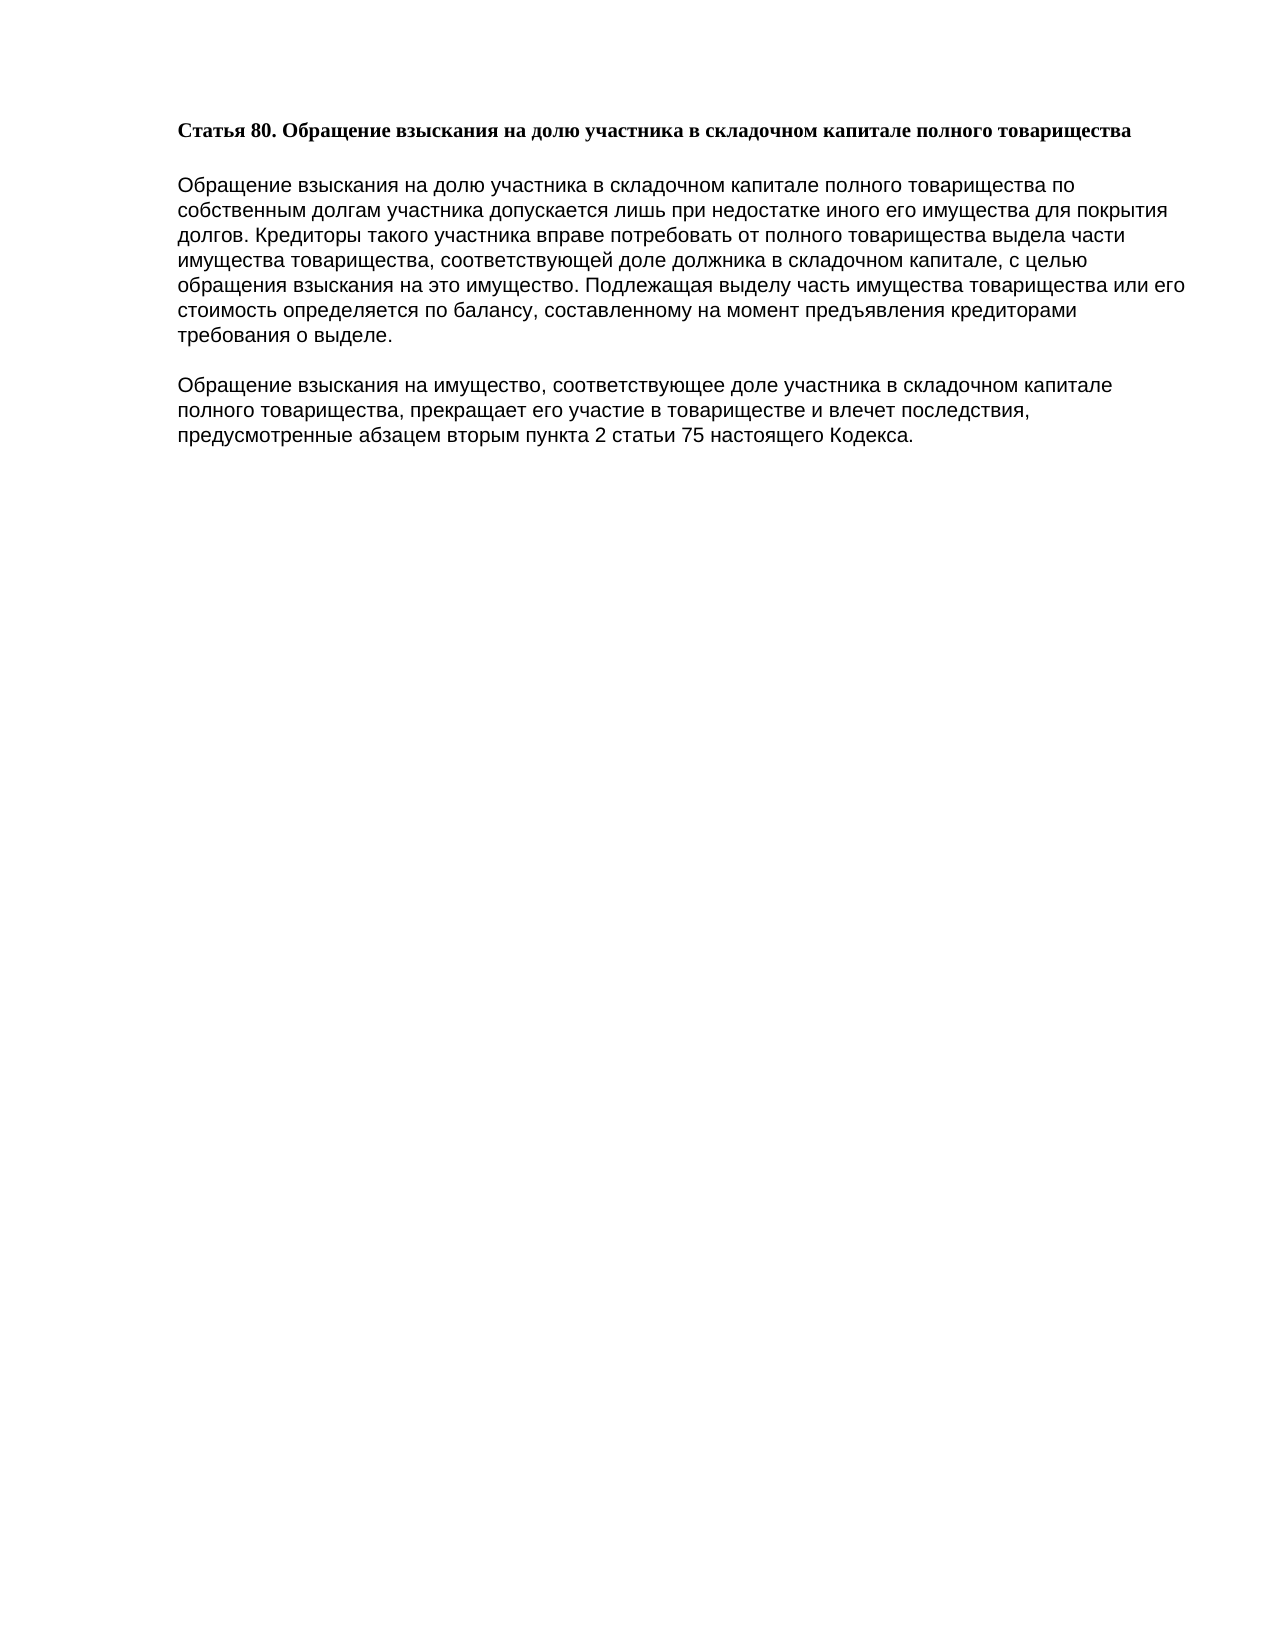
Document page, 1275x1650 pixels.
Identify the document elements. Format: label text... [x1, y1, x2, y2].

text Обращение взыскания на долю участника в складочном капитале полного товарищества по собственным долгам участника допускается лишь при недостатке иного его имущества для покрытия долгов. Кредиторы такого участника вправе потребовать от полного товарищества выдела части имущества товарищества, соответствующей доле должника в складочном капитале, с целью обращения взыскания на это имущество. Подлежащая выделу часть имущества товарищества или его стоимость определяется по балансу, составленному на момент предъявления кредиторами требования о выделе. [177, 171, 1186, 346]
subtitle Статья 80. Обращение взыскания на долю участника в складочном капитале полного товарищества [177, 118, 1186, 142]
text Обращение взыскания на имущество, соответствующее доле участника в складочном капитале полного товарищества, прекращает его участие в товариществе и влечет последствия, предусмотренные абзацем вторым пункта 2 статьи 75 настоящего Кодекса. [177, 371, 1186, 446]
